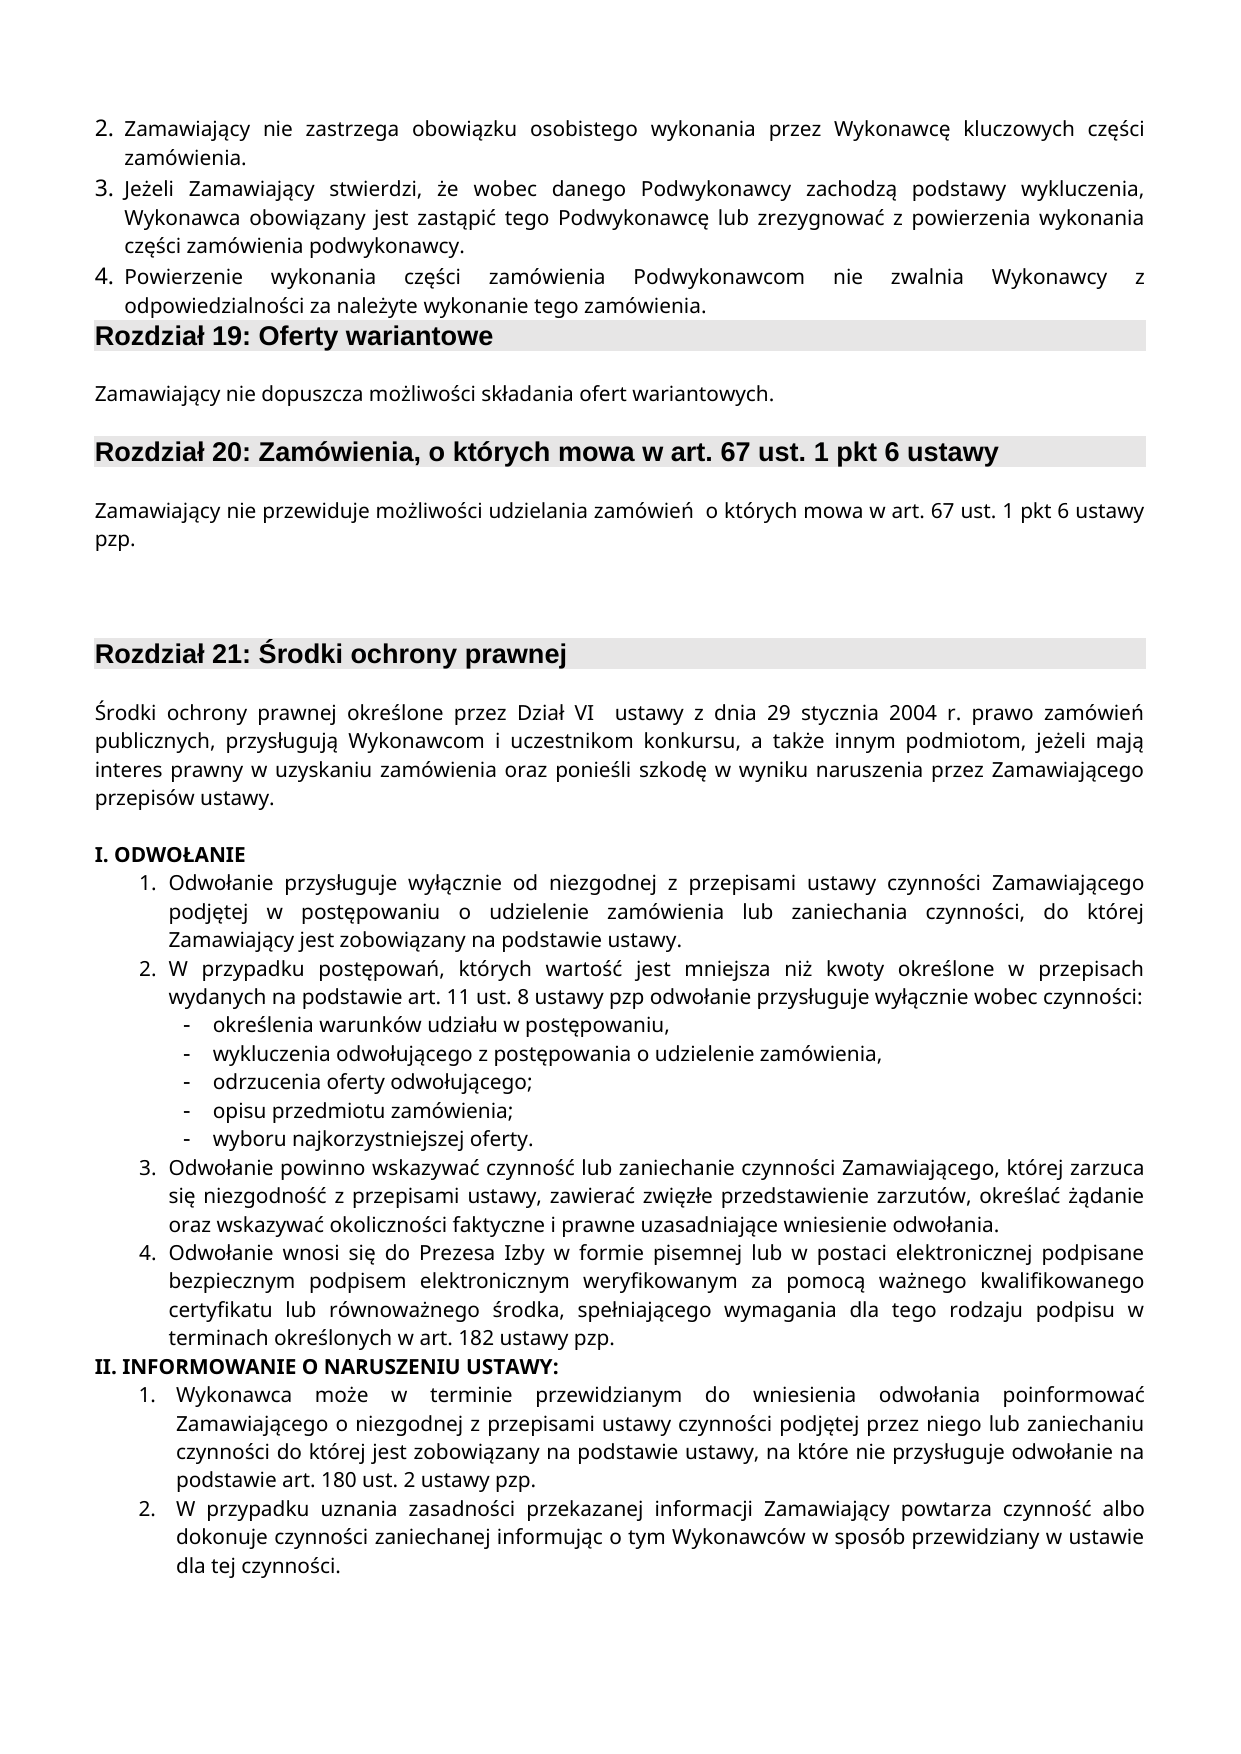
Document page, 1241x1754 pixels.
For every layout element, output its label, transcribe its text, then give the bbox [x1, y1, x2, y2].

text I. ODWOŁANIE [94, 840, 1146, 868]
list Wykonawca może w terminie przewidzianym do wniesienia odwołania poinformować Zamawiającego o niezgodnej z przepisami ustawy czynności podjętej przez niego lub zaniechaniu czynności do której jest zobowiązany na podstawie ustawy, na które nie przysługuje odwołanie na podstawie art. 180 ust. 2 ustawy pzp. [138, 1380, 1146, 1494]
text II. INFORMOWANIE O NARUSZENIU USTAWY: [94, 1352, 1146, 1380]
list W przypadku postępowań, których wartość jest mniejsza niż kwoty określone w przepisach wydanych na podstawie art. 11 ust. 8 ustawy pzp odwołanie przysługuje wyłącznie wobec czynności: [139, 954, 1146, 1011]
list wykluczenia odwołującego z postępowania o udzielenie zamówienia, [183, 1039, 1146, 1067]
list Odwołanie powinno wskazywać czynność lub zaniechanie czynności Zamawiającego, której zarzuca się niezgodność z przepisami ustawy, zawierać zwięzłe przedstawienie zarzutów, określać żądanie oraz wskazywać okoliczności faktyczne i prawne uzasadniające wniesienie odwołania. [139, 1153, 1146, 1238]
list opisu przedmiotu zamówienia; [183, 1096, 1146, 1124]
subtitle Rozdział 20: Zamówienia, o których mowa w art. 67 ust. 1 pkt 6 ustawy [94, 436, 1146, 467]
list Powierzenie wykonania części zamówienia Podwykonawcom nie zwalnia Wykonawcy z odpowiedzialności za należyte wykonanie tego zamówienia. [94, 260, 1146, 320]
text Zamawiający nie dopuszcza możliwości składania ofert wariantowych. [94, 379, 1146, 408]
list Jeżeli Zamawiający stwierdzi, że wobec danego Podwykonawcy zachodzą podstawy wykluczenia, Wykonawca obowiązany jest zastąpić tego Podwykonawcę lub zrezygnować z powierzenia wykonania części zamówienia podwykonawcy. [94, 172, 1146, 260]
list Odwołanie wnosi się do Prezesa Izby w formie pisemnej lub w postaci elektronicznej podpisane bezpiecznym podpisem elektronicznym weryfikowanym za pomocą ważnego kwalifikowanego certyfikatu lub równoważnego środka, spełniającego wymagania dla tego rodzaju podpisu w terminach określonych w art. 182 ustawy pzp. [139, 1238, 1146, 1352]
list Odwołanie przysługuje wyłącznie od niezgodnej z przepisami ustawy czynności Zamawiającego podjętej w postępowaniu o udzielenie zamówienia lub zaniechania czynności, do której Zamawiający jest zobowiązany na podstawie ustawy. [139, 868, 1146, 954]
subtitle Rozdział 19: Oferty wariantowe [94, 320, 1146, 351]
list Zamawiający nie zastrzega obowiązku osobistego wykonania przez Wykonawcę kluczowych części zamówienia. [94, 112, 1146, 172]
text Zamawiający nie przewiduje możliwości udzielania zamówień o których mowa w art. 67 ust. 1 pkt 6 ustawy pzp. [94, 496, 1146, 553]
list W przypadku uznania zasadności przekazanej informacji Zamawiający powtarza czynność albo dokonuje czynności zaniechanej informując o tym Wykonawców w sposób przewidziany w ustawie dla tej czynności. [138, 1494, 1146, 1579]
list określenia warunków udziału w postępowaniu, [183, 1011, 1146, 1039]
list wyboru najkorzystniejszej oferty. [183, 1124, 1146, 1153]
text Środki ochrony prawnej określone przez Dział VI ustawy z dnia 29 stycznia 2004 r. prawo zamówień publicznych, przysługują Wykonawcom i uczestnikom konkursu, a także innym podmiotom, jeżeli mają interes prawny w uzyskaniu zamówienia oraz ponieśli szkodę w wyniku naruszenia przez Zamawiającego przepisów ustawy. [94, 698, 1146, 812]
list odrzucenia oferty odwołującego; [183, 1067, 1146, 1096]
subtitle Rozdział 21: Środki ochrony prawnej [94, 638, 1146, 669]
